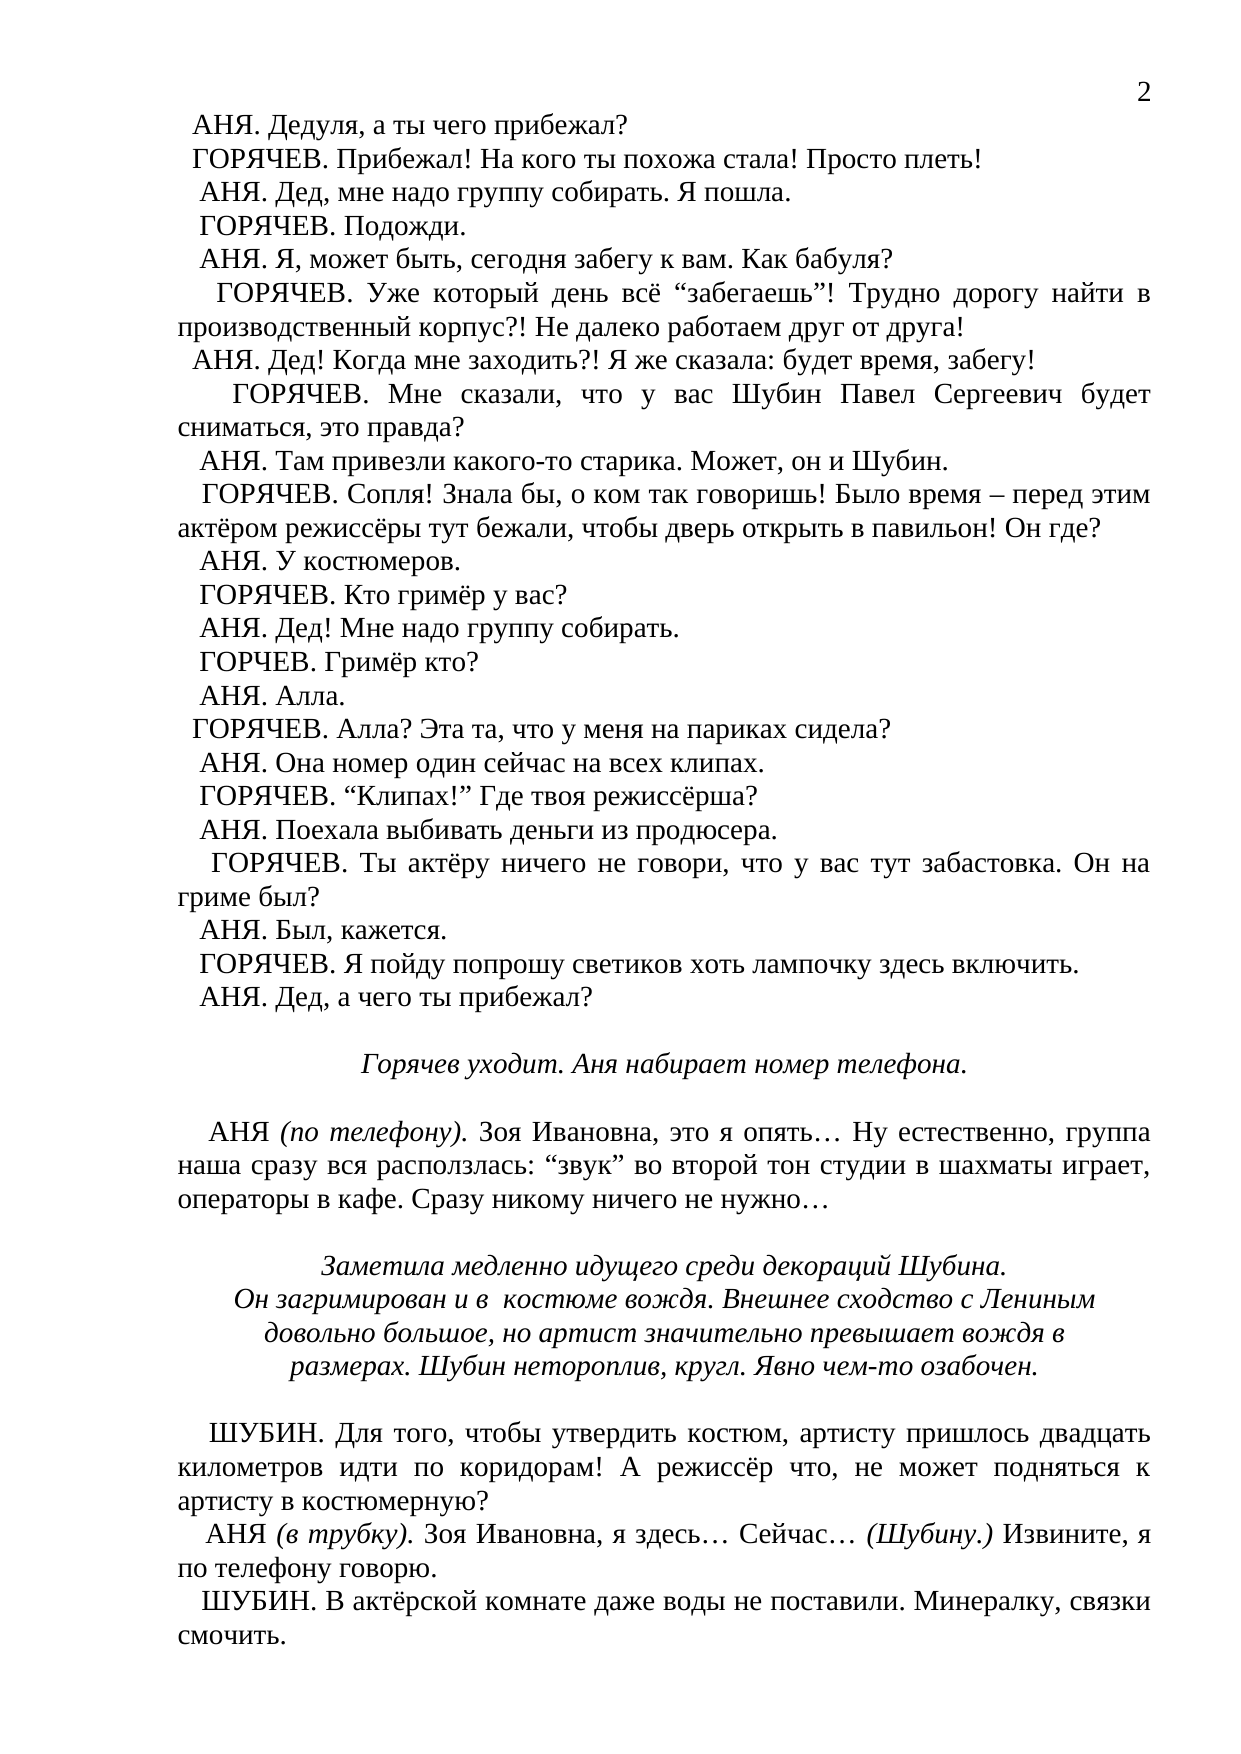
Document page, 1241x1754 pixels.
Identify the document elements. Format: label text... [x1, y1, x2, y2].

text АНЯ (по телефону). Зоя Ивановна, это я опять… Ну естественно, группа наша сразу вся расползлась: “звук” во второй тон студии в шахматы играет, операторы в кафе. Сразу никому ничего не нужно… [177, 1114, 1152, 1214]
text АНЯ. Алла. [177, 678, 1152, 711]
text ГОРЯЧЕВ. Я пойду попрошу светиков хоть лампочку здесь включить. [177, 946, 1152, 979]
text АНЯ. У костюмеров. [177, 543, 1152, 577]
text размерах. Шубин нетороплив, кругл. Явно чем-то озабочен. [177, 1348, 1152, 1382]
text АНЯ. Она номер один сейчас на всех клипах. [177, 745, 1152, 778]
text АНЯ. Дед! Когда мне заходить?! Я же сказала: будет время, забегу! [177, 342, 1152, 376]
text Горячев уходит. Аня набирает номер телефона. [177, 1047, 1152, 1080]
text АНЯ. Дед, а чего ты прибежал? [177, 979, 1152, 1013]
text АНЯ. Дедуля, а ты чего прибежал? [177, 107, 1152, 141]
text ГОРЯЧЕВ. Алла? Эта та, что у меня на париках сидела? [177, 711, 1152, 745]
text ГОРЯЧЕВ. Сопля! Знала бы, о ком так говоришь! Было время – перед этим актёром режиссёры тут бежали, чтобы дверь открыть в павильон! Он где? [177, 476, 1152, 543]
text ГОРЯЧЕВ. Уже который день всё “забегаешь”! Трудно дорогу найти в производственный корпус?! Не далеко работаем друг от друга! [177, 275, 1152, 342]
text ШУБИН. Для того, чтобы утвердить костюм, артисту пришлось двадцать километров идти по коридорам! А режиссёр что, не может подняться к артисту в костюмерную? [177, 1416, 1152, 1516]
text Он загримирован и в костюме вождя. Внешнее сходство с Лениным [177, 1281, 1152, 1315]
text ГОРЧЕВ. Гримёр кто? [177, 644, 1152, 678]
text ГОРЯЧЕВ. “Клипах!” Где твоя режиссёрша? [177, 778, 1152, 812]
text Заметила медленно идущего среди декораций Шубина. [177, 1248, 1152, 1281]
text АНЯ. Был, кажется. [177, 912, 1152, 946]
text АНЯ. Я, может быть, сегодня забегу к вам. Как бабуля? [177, 242, 1152, 275]
text АНЯ. Дед! Мне надо группу собирать. [177, 611, 1152, 644]
text ГОРЯЧЕВ. Прибежал! На кого ты похожа стала! Просто плеть! [177, 141, 1152, 174]
text АНЯ. Там привезли какого-то старика. Может, он и Шубин. [177, 443, 1152, 476]
text АНЯ. Дед, мне надо группу собирать. Я пошла. [177, 174, 1152, 208]
text АНЯ (в трубку). Зоя Ивановна, я здесь… Сейчас… (Шубину.) Извините, я по телефону говорю. [177, 1516, 1152, 1583]
text ГОРЯЧЕВ. Ты актёру ничего не говори, что у вас тут забастовка. Он на гриме был? [177, 845, 1152, 912]
text ГОРЯЧЕВ. Кто гримёр у вас? [177, 577, 1152, 611]
text ГОРЯЧЕВ. Подожди. [177, 208, 1152, 242]
text ГОРЯЧЕВ. Мне сказали, что у вас Шубин Павел Сергеевич будет сниматься, это правда? [177, 376, 1152, 443]
text довольно большое, но артист значительно превышает вождя в [177, 1315, 1152, 1348]
text ШУБИН. В актёрской комнате даже воды не поставили. Минералку, связки смочить. [177, 1583, 1152, 1650]
text АНЯ. Поехала выбивать деньги из продюсера. [177, 812, 1152, 845]
